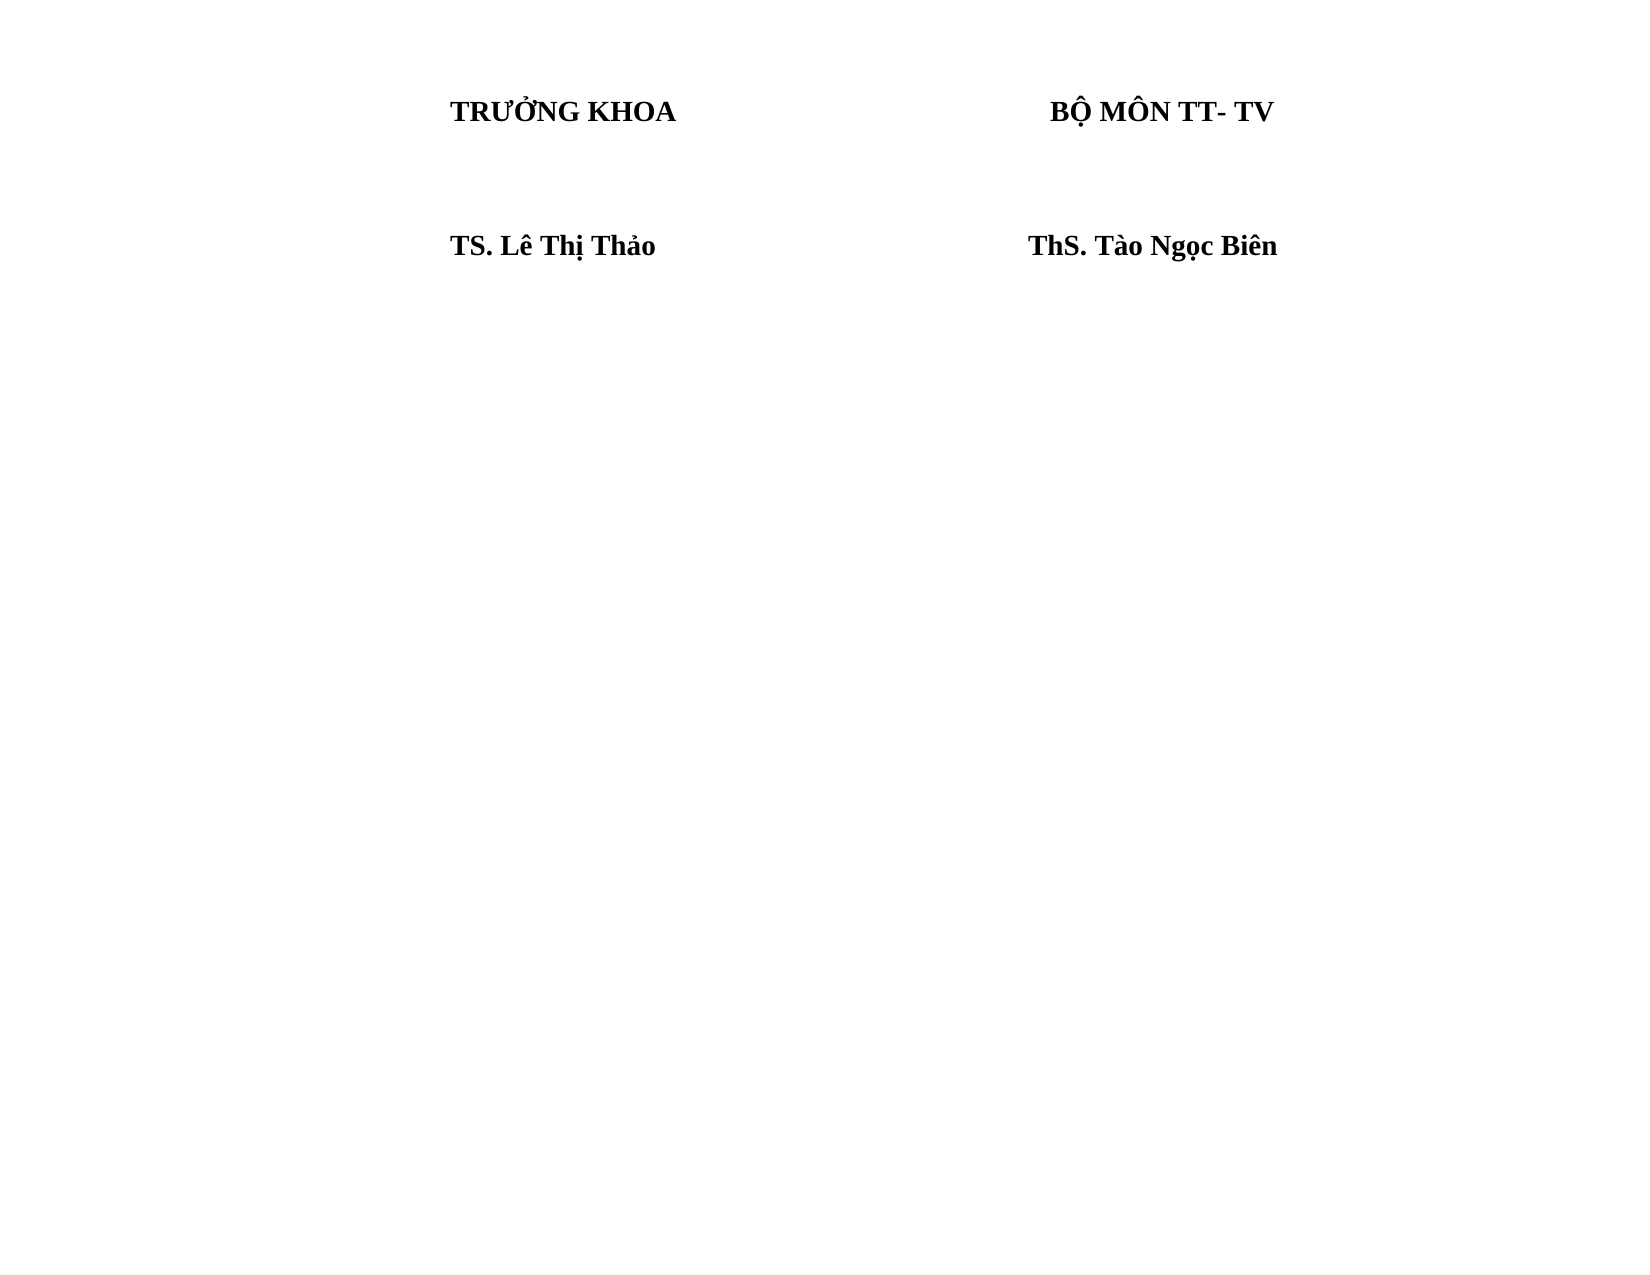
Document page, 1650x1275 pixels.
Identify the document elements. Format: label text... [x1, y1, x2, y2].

text TRƯỞNG KHOA BỘ MÔN TT- TV [375, 94, 1500, 127]
text TS. Lê Thị Thảo ThS. Tào Ngọc Biên [375, 228, 1500, 261]
